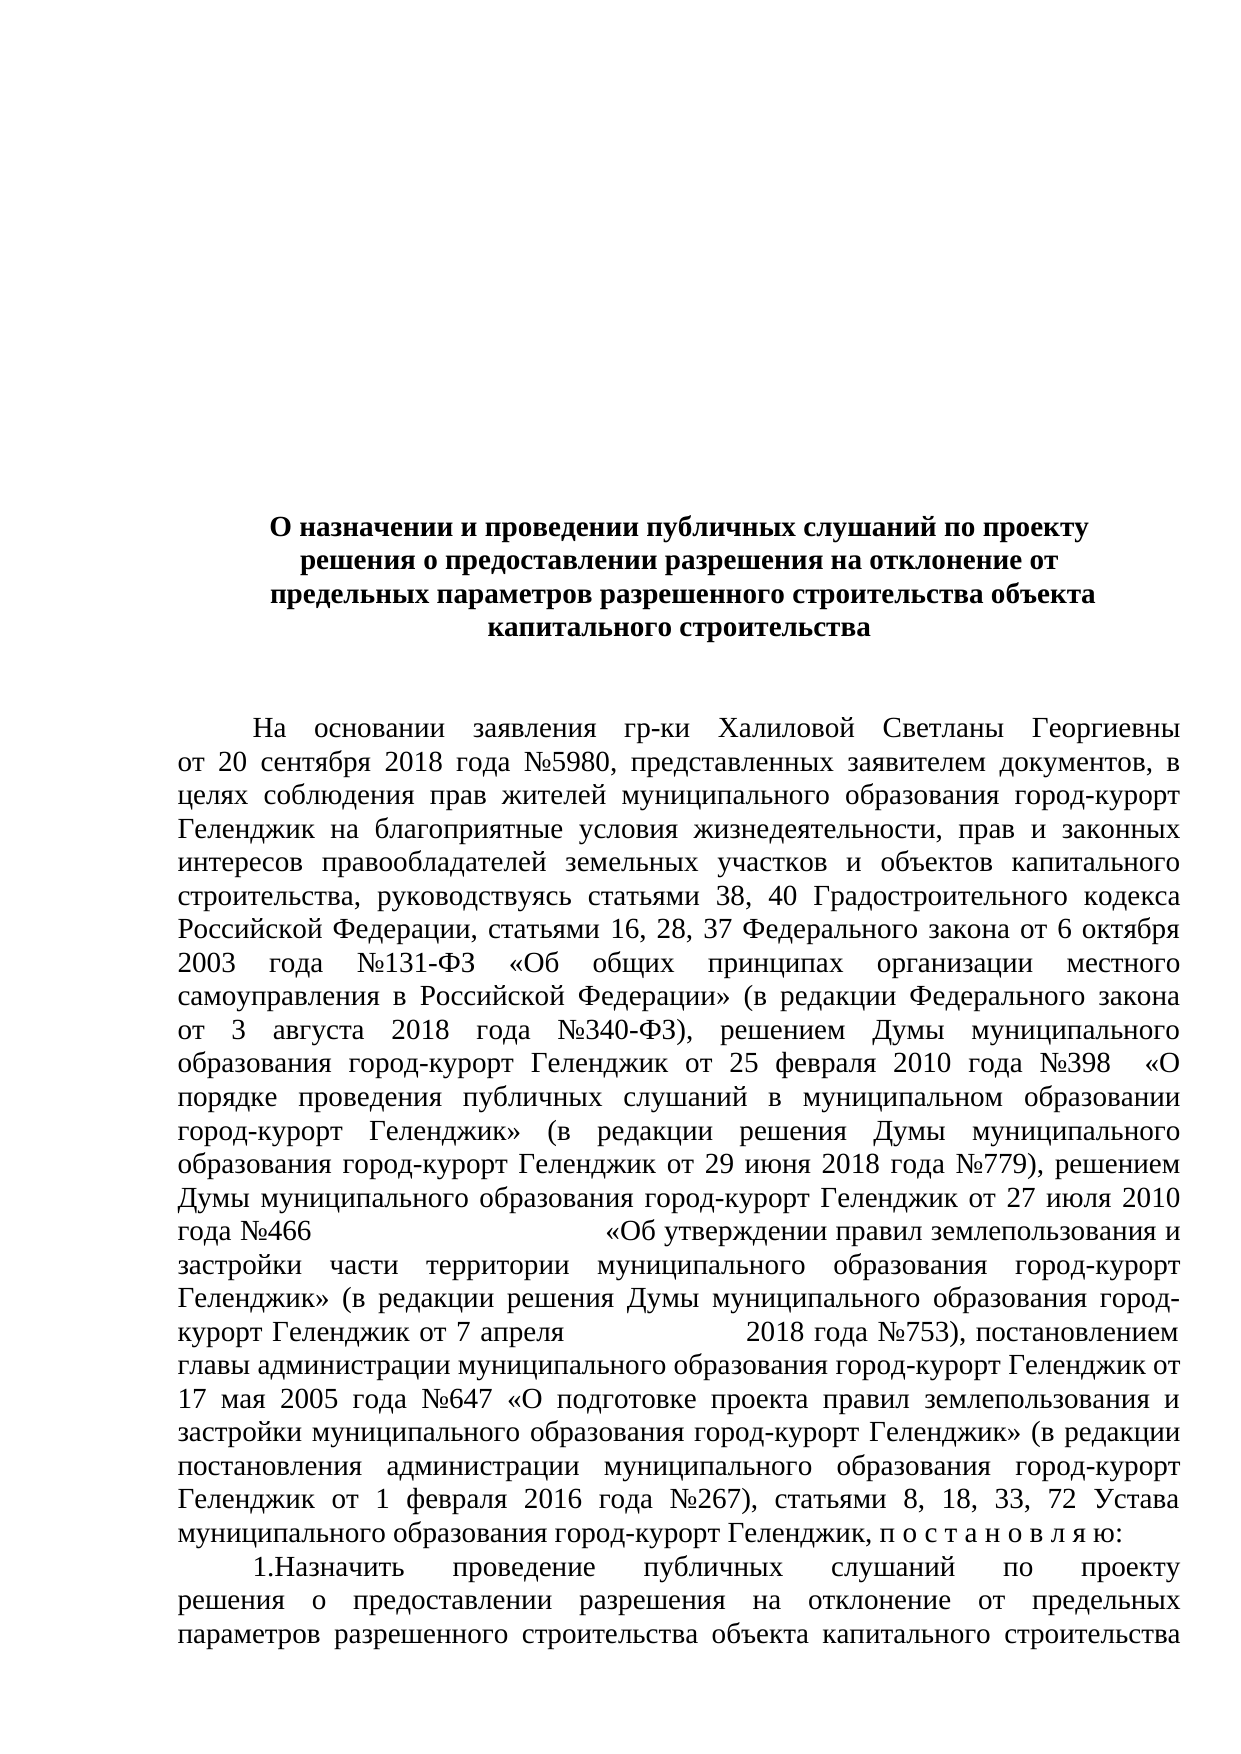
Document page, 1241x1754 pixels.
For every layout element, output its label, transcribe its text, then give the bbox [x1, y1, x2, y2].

text На основании заявления гр-ки Халиловой Светланы Георгиевны от 20 сентября 2018 года №5980, представленных заявителем документов, в целях соблюдения прав жителей муниципального образования город-курорт Геленджик на благоприятные условия жизнедеятельности, прав и законных интересов правообладателей земельных участков и объектов капитального строительства, руководствуясь статьями 38, 40 Градостроительного кодекса Российской Федерации, статьями 16, 28, 37 Федерального закона от 6 октября 2003 года №131-ФЗ «Об общих принципах организации местного самоуправления в Российской Федерации» (в редакции Федерального закона от 3 августа 2018 года №340-ФЗ), решением Думы муниципального образования город-курорт Геленджик от 25 февраля 2010 года №398 «О порядке проведения публичных слушаний в муниципальном образовании город-курорт Геленджик» (в редакции решения Думы муниципального образования город-курорт Геленджик от 29 июня 2018 года №779), решением Думы муниципального образования город-курорт Геленджик от 27 июля 2010 года №466 «Об утверждении правил землепользования и застройки части территории муниципального образования город-курорт Геленджик» (в редакции решения Думы муниципального образования город-курорт Геленджик от 7 апреля 2018 года №753), постановлением главы администрации муниципального образования город-курорт Геленджик от 17 мая 2005 года №647 «О подготовке проекта правил землепользования и застройки муниципального образования город-курорт Геленджик» (в редакции постановления администрации муниципального образования город-курорт Геленджик от 1 февраля 2016 года №267), статьями 8, 18, 33, 72 Устава муниципального образования город-курорт Геленджик, п о с т а н о в л я ю: [177, 710, 1181, 1549]
text решения о предоставлении разрешения на отклонение от [177, 542, 1181, 576]
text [177, 1549, 1181, 1649]
text О назначении и проведении публичных слушаний по проекту [177, 509, 1181, 542]
text предельных параметров разрешенного строительства объекта [177, 576, 1181, 609]
text капитального строительства [177, 609, 1181, 643]
